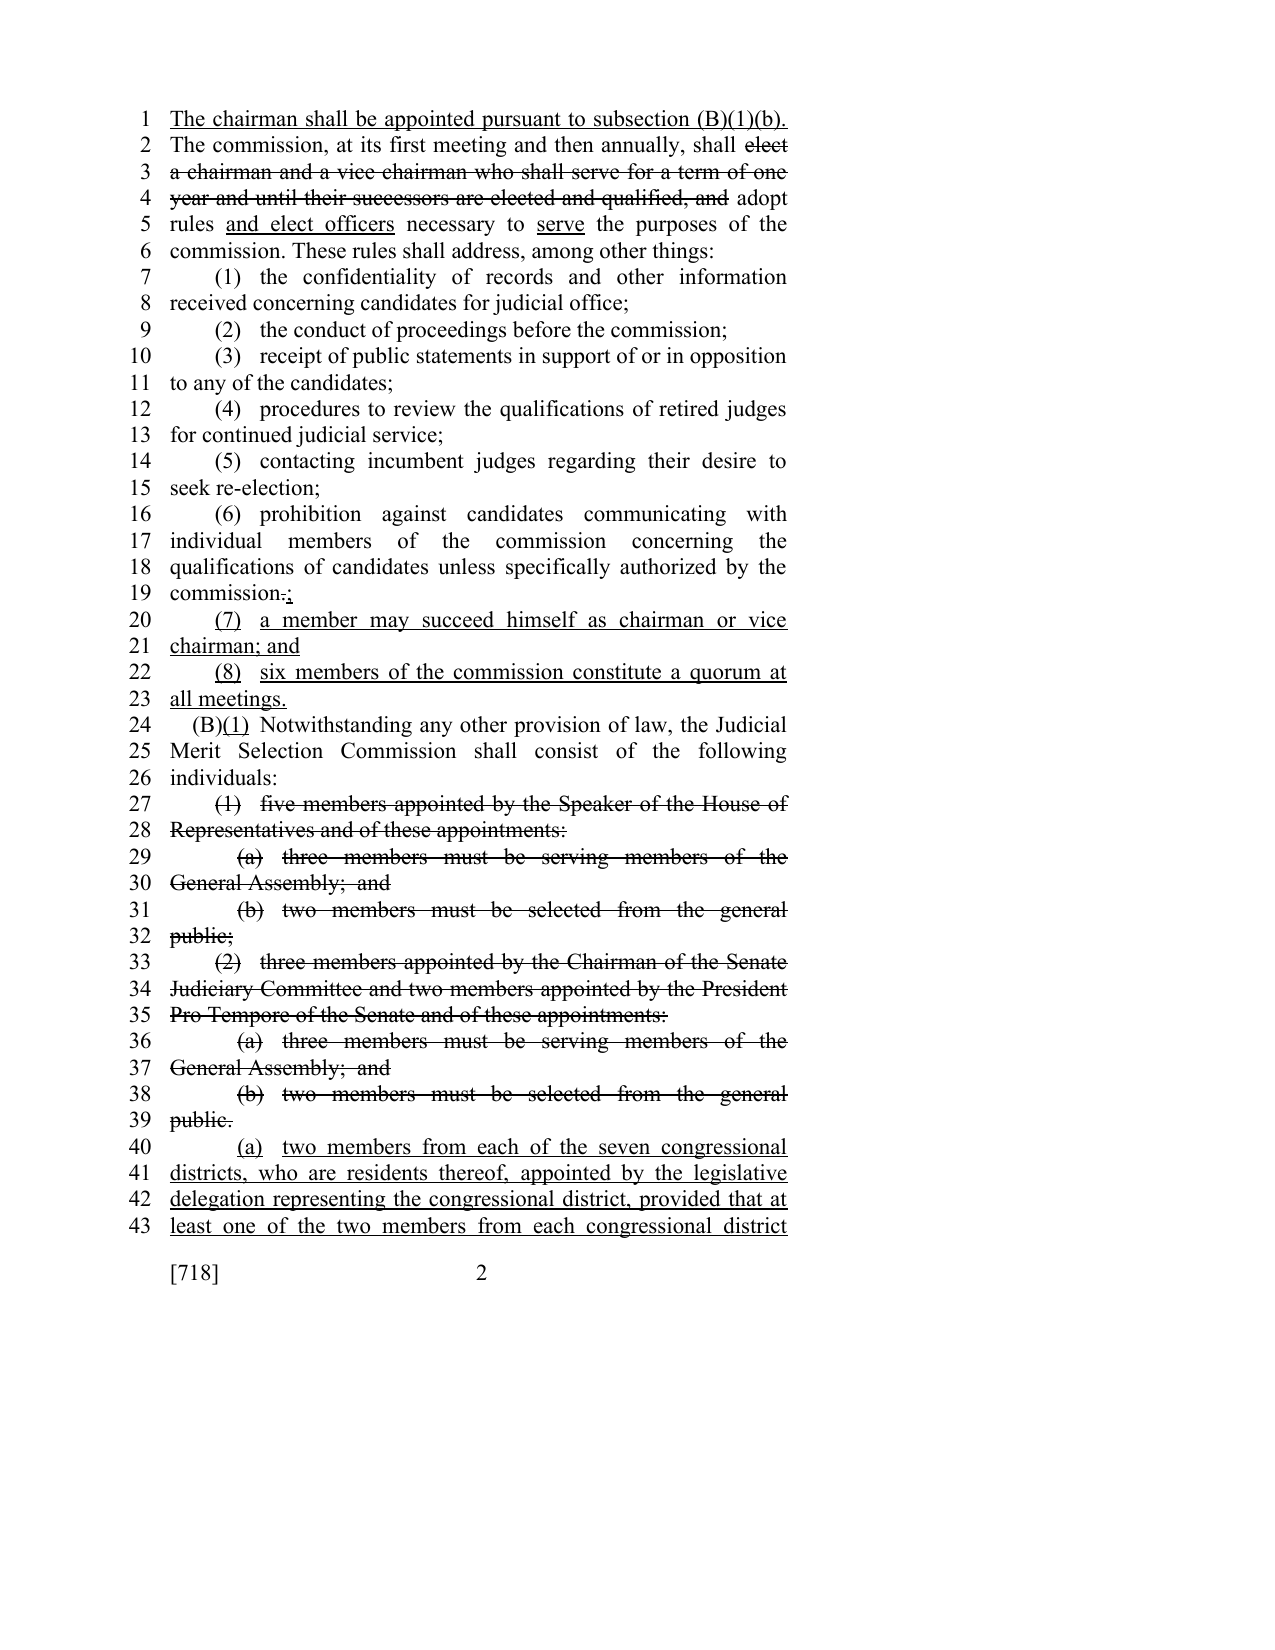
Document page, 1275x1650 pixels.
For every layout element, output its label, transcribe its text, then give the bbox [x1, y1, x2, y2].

text (B)(1) Notwithstanding any other provision of law, the Judicial Merit Selection Commission shall consist of the following individuals: [169, 711, 787, 790]
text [169, 129, 787, 172]
text (1) the confidentiality of records and other information received concerning candidates for judicial office; [169, 263, 787, 316]
text (2) three members appointed by the Chairman of the Senate Judiciary Committee and two members appointed by the President Pro Tempore of the Senate and of these appointments: [169, 990, 787, 1027]
text (b) two members must be selected from the general public; [169, 896, 787, 948]
text (2) three members appointed by the Chairman of the Senate Judiciary Committee and two members appointed by the President Pro Tempore of the Senate and of these appointments: [169, 948, 787, 989]
text (4) procedures to review the qualifications of retired judges for continued judicial service; [169, 395, 787, 448]
text (3) receipt of public statements in support of or in opposition to any of the candidates; [169, 342, 787, 395]
text (5) contacting incumbent judges regarding their desire to seek re-election; [169, 448, 787, 500]
text (a) three members must be serving members of the General Assembly; and [169, 1027, 787, 1080]
text (6) prohibition against candidates communicating with individual members of the commission concerning the qualifications of candidates unless specifically authorized by the commission.; [169, 500, 787, 606]
text (a) three members must be serving members of the General Assembly; and [169, 843, 787, 896]
text (b) two members must be selected from the general public. [169, 1080, 787, 1133]
text (1) five members appointed by the Speaker of the House of Representatives and of these appointments: [169, 790, 787, 843]
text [169, 1209, 787, 1235]
text (8) six members of the commission constitute a quorum at all meetings. [169, 658, 787, 711]
text (7) a member may succeed himself as chairman or vice chairman; and [169, 606, 787, 658]
text (2) the conduct of proceedings before the commission; [169, 316, 787, 342]
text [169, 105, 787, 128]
